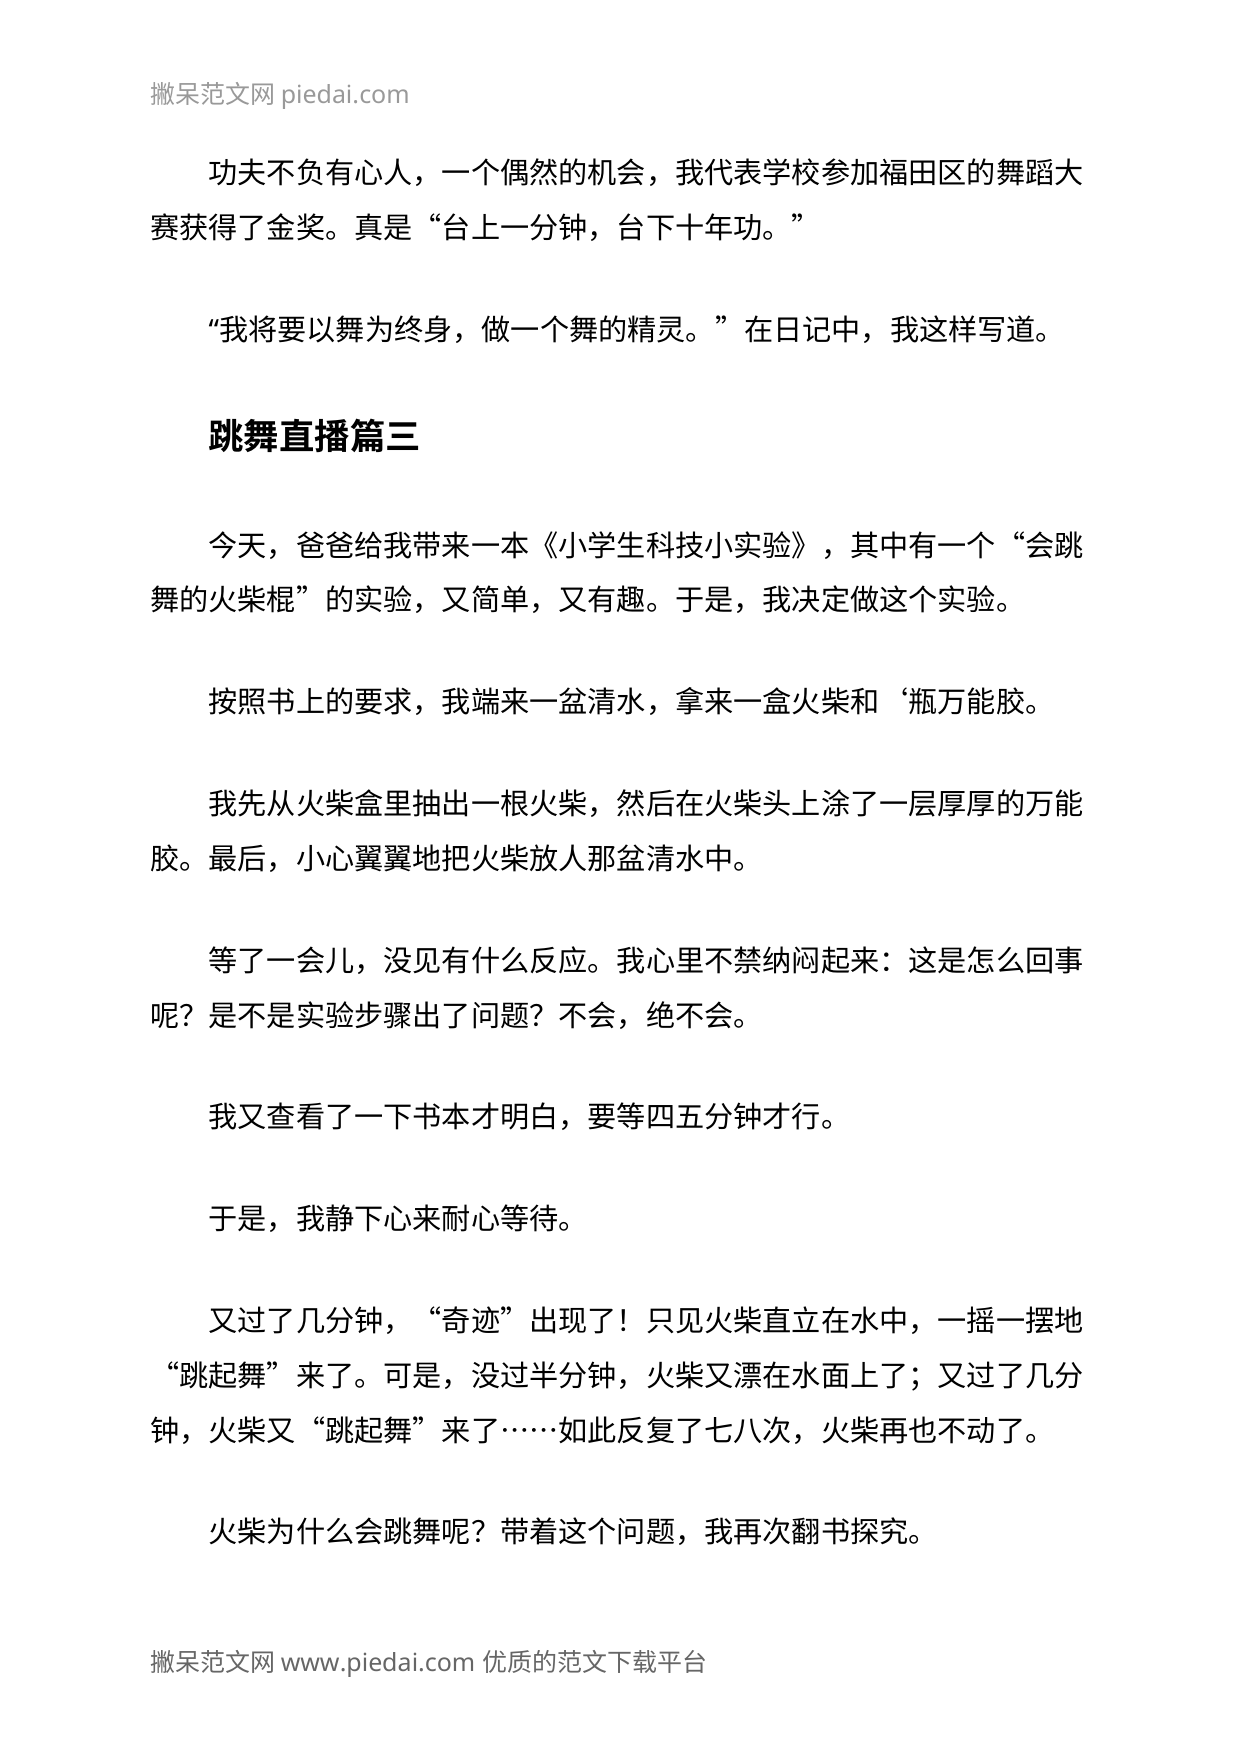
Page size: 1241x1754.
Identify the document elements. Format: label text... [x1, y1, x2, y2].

text 于是，我静下心来耐心等待。 [150, 1196, 1090, 1238]
text 按照书上的要求，我端来一盆清水，拿来一盒火柴和‘瓶万能胶。 [150, 679, 1090, 721]
text 又过了几分钟，“奇迹”出现了！只见火柴直立在水中，一摇一摆地“跳起舞”来了。可是，没过半分钟，火柴又漂在水面上了；又过了几分钟，火柴又“跳起舞”来了……如此反复了七八次，火柴再也不动了。 [150, 1297, 1090, 1449]
text 跳舞直播篇三 [150, 409, 1090, 460]
text 我又查看了一下书本才明白，要等四五分钟才行。 [150, 1094, 1090, 1136]
text 火柴为什么会跳舞呢？带着这个问题，我再次翻书探究。 [150, 1509, 1090, 1551]
text 今天，爸爸给我带来一本《小学生科技小实验》，其中有一个“会跳舞的火柴棍”的实验，又简单，又有趣。于是，我决定做这个实验。 [150, 522, 1090, 619]
text “我将要以舞为终身，做一个舞的精灵。”在日记中，我这样写道。 [150, 307, 1090, 349]
text 我先从火柴盒里抽出一根火柴，然后在火柴头上涂了一层厚厚的万能胶。最后，小心翼翼地把火柴放人那盆清水中。 [150, 781, 1090, 878]
text 等了一会儿，没见有什么反应。我心里不禁纳闷起来：这是怎么回事呢？是不是实验步骤出了问题？不会，绝不会。 [150, 937, 1090, 1034]
text 功夫不负有心人，一个偶然的机会，我代表学校参加福田区的舞蹈大赛获得了金奖。真是“台上一分钟，台下十年功。” [150, 150, 1090, 247]
